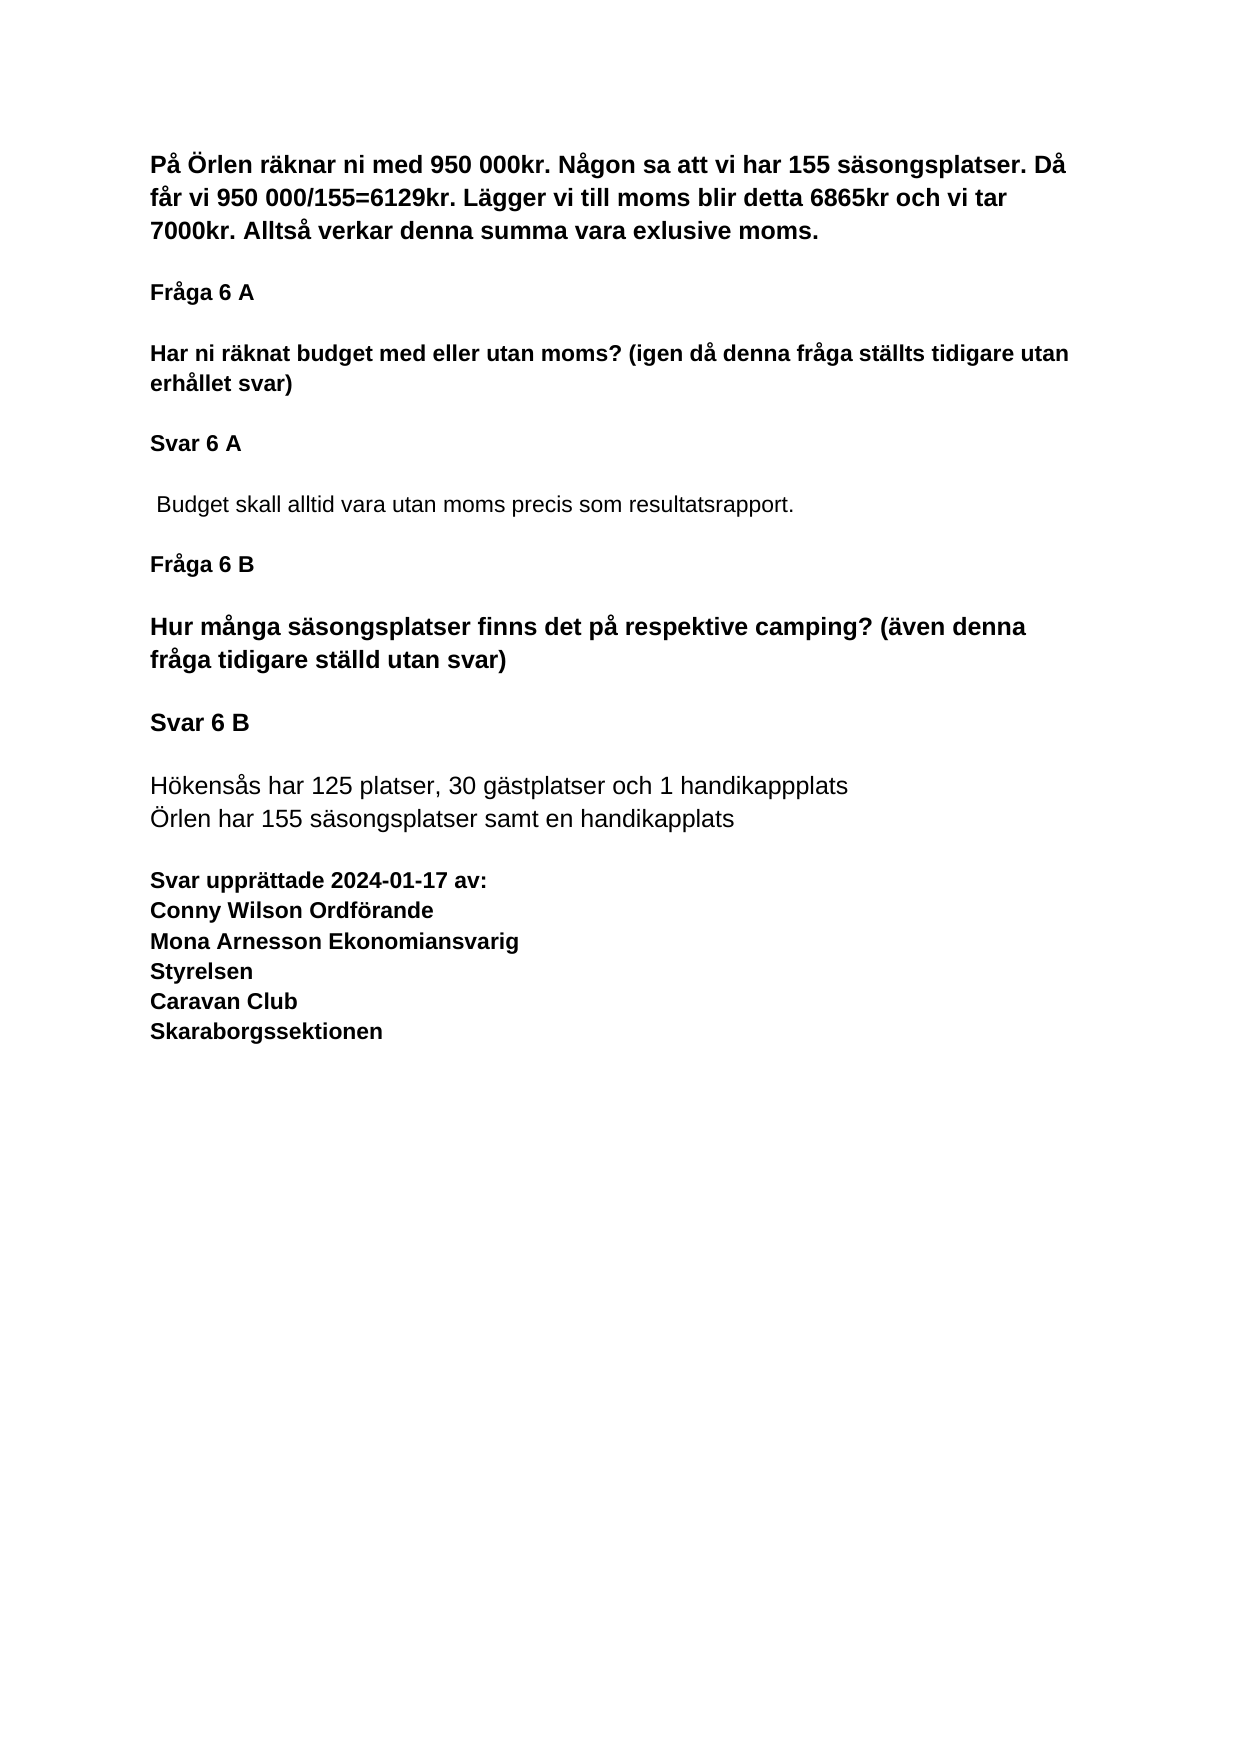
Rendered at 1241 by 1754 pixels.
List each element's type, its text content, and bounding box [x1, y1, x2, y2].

text På Örlen räknar ni med 950 000kr. Någon sa att vi har 155 säsongsplatser. Då får vi 950 000/155=6129kr. Lägger vi till moms blir detta 6865kr och vi tar 7000kr. Alltså verkar denna summa vara exlusive moms. [150, 150, 1090, 245]
text Skaraborgssektionen [150, 1018, 1090, 1045]
text Mona Arnesson Ekonomiansvarig [150, 928, 1090, 954]
text Örlen har 155 säsongsplatser samt en handikapplats [150, 804, 1090, 833]
text Svar 6 B [150, 708, 1090, 737]
text Hökensås har 125 platser, 30 gästplatser och 1 handikappplats [150, 771, 1090, 800]
text Fråga 6 B [150, 551, 1090, 577]
text Fråga 6 A [150, 279, 1090, 306]
text Har ni räknat budget med eller utan moms? (igen då denna fråga ställts tidigare utan erhållet svar) [150, 340, 1090, 396]
text Caravan Club [150, 988, 1090, 1014]
text Svar upprättade 2024-01-17 av: [150, 867, 1090, 894]
text Svar 6 A [150, 430, 1090, 457]
text Budget skall alltid vara utan moms precis som resultatsrapport. [150, 491, 1090, 517]
text Styrelsen [150, 958, 1090, 984]
text Hur många säsongsplatser finns det på respektive camping? (även denna fråga tidigare ställd utan svar) [150, 612, 1090, 673]
text Conny Wilson Ordförande [150, 897, 1090, 924]
